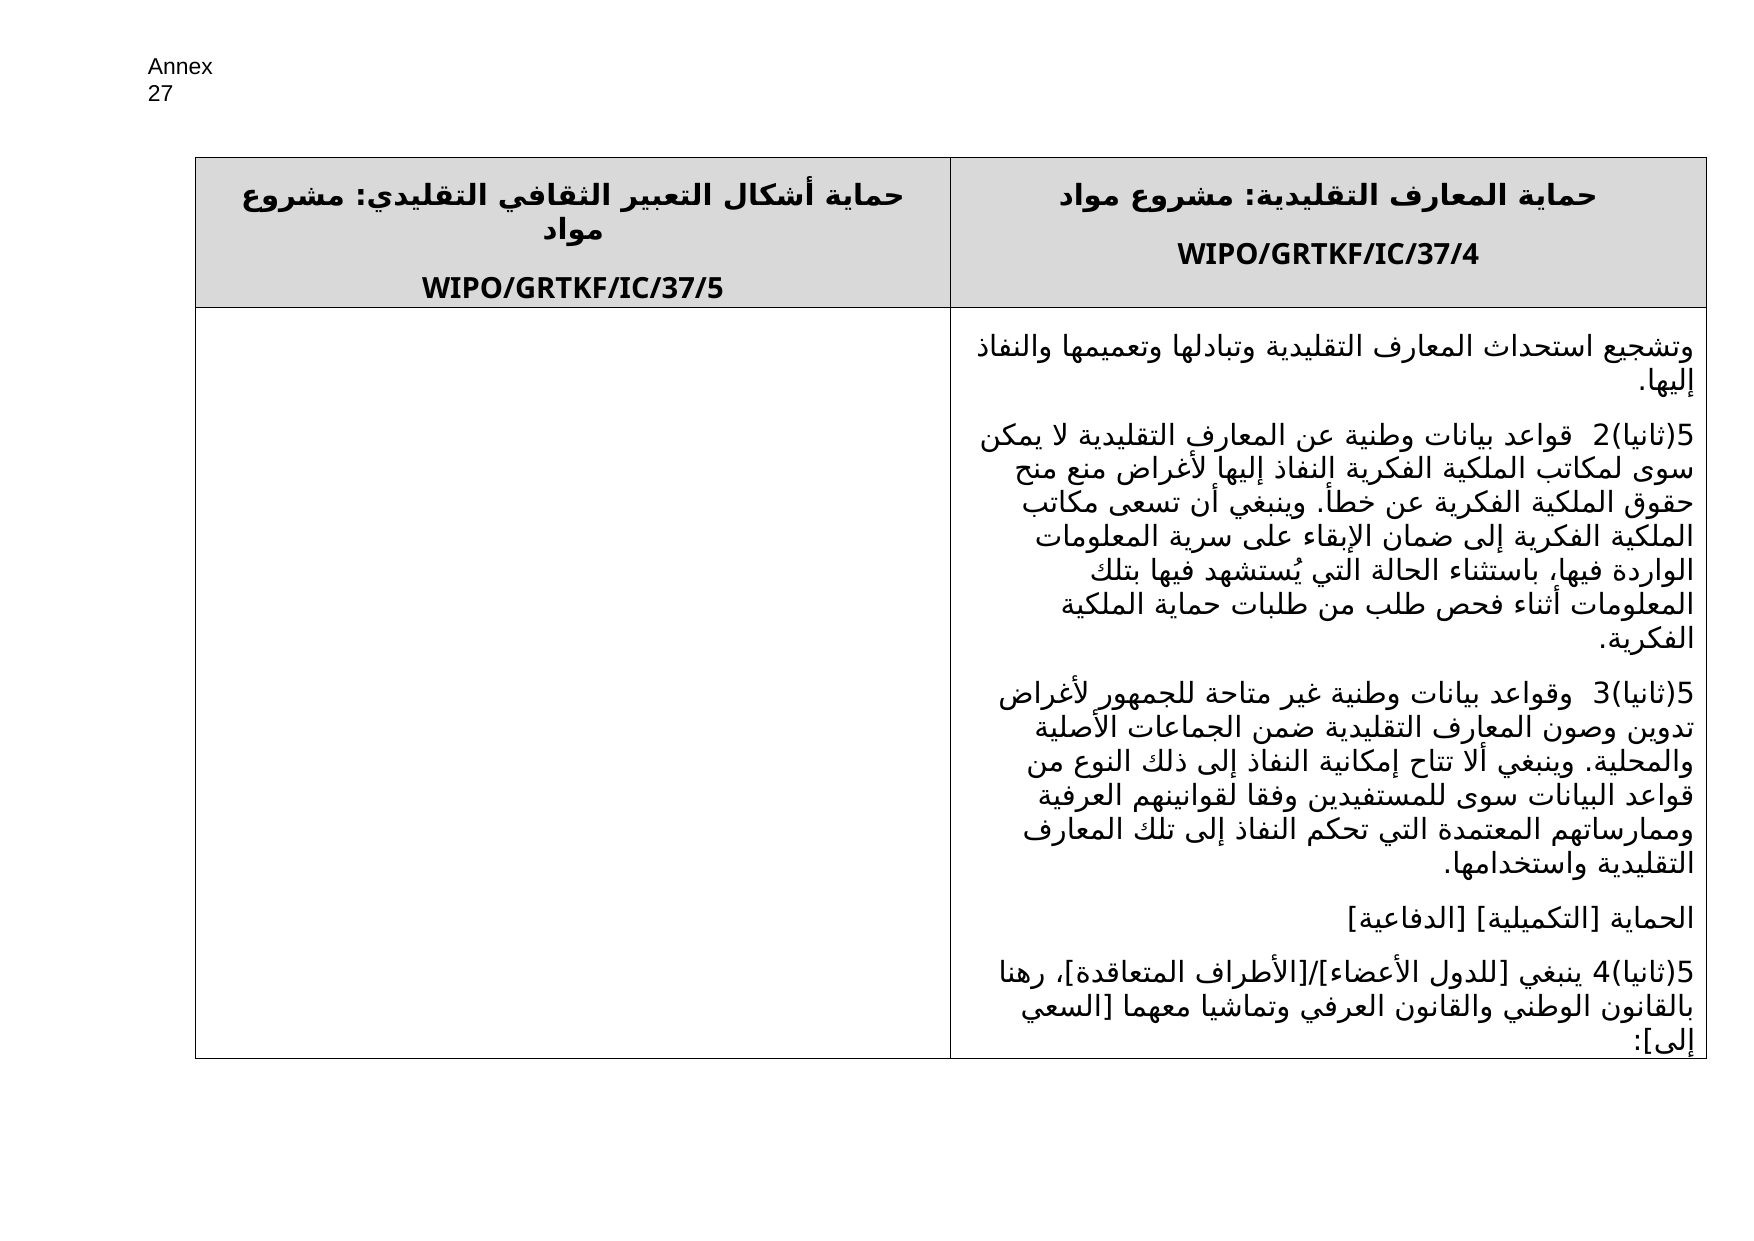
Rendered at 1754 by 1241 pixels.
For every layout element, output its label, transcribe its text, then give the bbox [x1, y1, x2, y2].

table_cell [196, 308, 950, 1058]
table_header حماية المعارف التقليدية: مشروع مواد WIPO/GRTKF/IC/37/4 [951, 158, 1706, 307]
table_header حماية أشكال التعبير الثقافي التقليدي: مشروع مواد WIPO/GRTKF/IC/37/5 [196, 158, 950, 307]
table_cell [951, 308, 1706, 1058]
